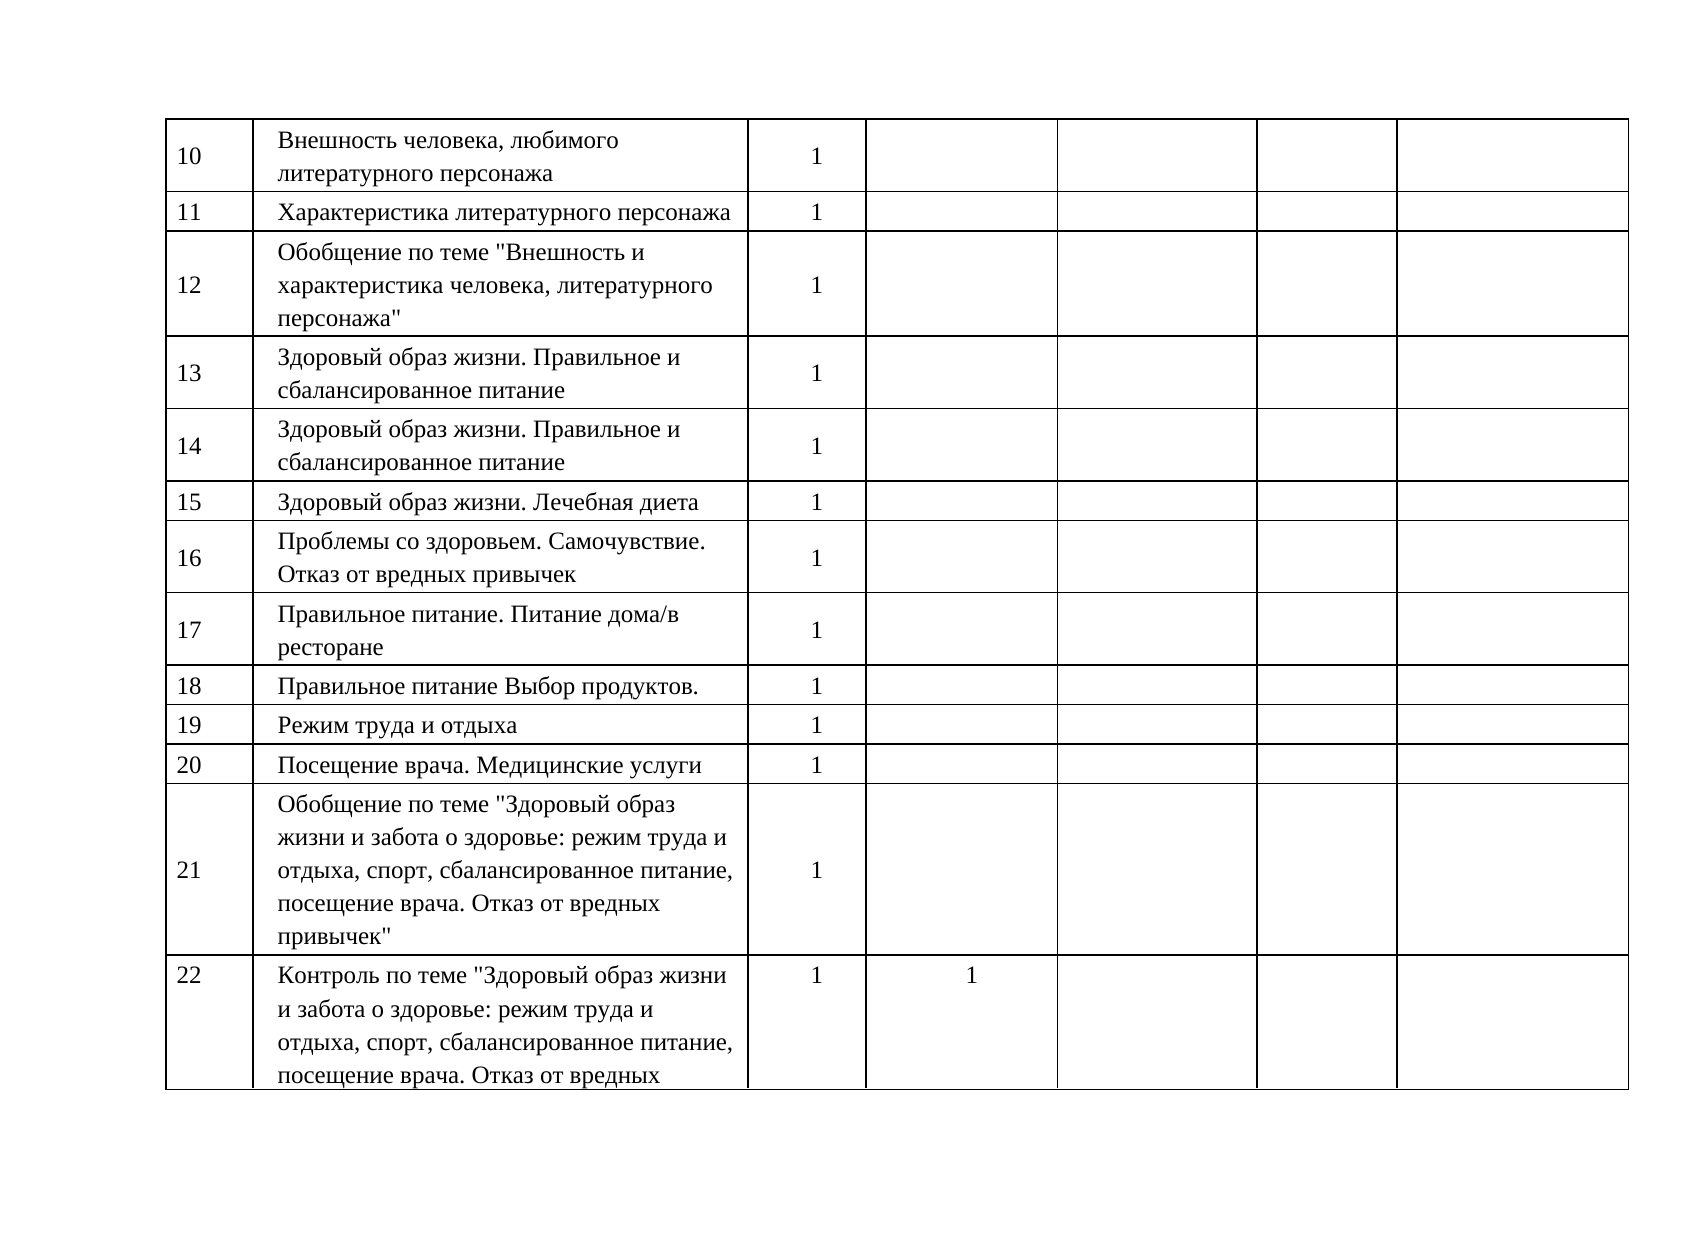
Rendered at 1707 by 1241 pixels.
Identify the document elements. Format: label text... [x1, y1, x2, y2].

table_cell 22 [167, 956, 252, 1088]
table_cell Здоровый образ жизни. Правильное и сбалансированное питание [254, 337, 747, 408]
table_cell [1258, 705, 1396, 743]
table_cell [867, 232, 1057, 335]
table_cell [1258, 337, 1396, 408]
table_cell [1058, 666, 1256, 704]
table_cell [254, 956, 747, 1088]
table_cell [867, 192, 1057, 230]
table_cell [1058, 521, 1256, 592]
table_cell [1398, 593, 1628, 664]
table_cell 20 [167, 745, 252, 782]
table_cell 21 [167, 784, 252, 954]
table_cell [867, 337, 1057, 408]
table_cell Характеристика литературного персонажа [254, 192, 747, 230]
table_cell Обобщение по теме "Здоровый образ жизни и забота о здоровье: режим труда и отдыха, спорт, сбалансированное питание, посещение врача. Отказ от вредных привычек" [254, 784, 747, 954]
table_cell [867, 120, 1057, 191]
table_cell 15 [167, 482, 252, 519]
table_cell [1398, 192, 1628, 230]
table_cell Здоровый образ жизни. Правильное и сбалансированное питание [254, 409, 747, 480]
table_cell 1 [749, 409, 865, 480]
table_cell 16 [167, 521, 252, 592]
table_cell 1 [749, 337, 865, 408]
table_cell [1258, 666, 1396, 704]
table_cell [1398, 409, 1628, 480]
table_cell Правильное питание Выбор продуктов. [254, 666, 747, 704]
table_cell Проблемы со здоровьем. Самочувствие. Отказ от вредных привычек [254, 521, 747, 592]
table_cell Внешность человека, любимого литературного персонажа [254, 120, 747, 191]
table_cell [1398, 120, 1628, 191]
table_cell [1398, 745, 1628, 782]
table_cell 1 [749, 192, 865, 230]
table_cell [1258, 409, 1396, 480]
table_cell [1058, 745, 1256, 782]
table_cell [1398, 956, 1628, 1088]
table_cell [1058, 409, 1256, 480]
table_cell 1 [749, 784, 865, 954]
table_cell 17 [167, 593, 252, 664]
table_cell Посещение врача. Медицинские услуги [254, 745, 747, 782]
table_cell [1398, 482, 1628, 519]
table_cell [1058, 120, 1256, 191]
table_cell [1058, 482, 1256, 519]
table_cell [867, 593, 1057, 664]
table_cell [867, 409, 1057, 480]
table_cell [1398, 705, 1628, 743]
table_cell [1258, 482, 1396, 519]
table_cell [1258, 593, 1396, 664]
table_cell Правильное питание. Питание дома/в ресторане [254, 593, 747, 664]
table_cell 13 [167, 337, 252, 408]
table_cell 1 [749, 593, 865, 664]
table_cell 1 [749, 666, 865, 704]
table_cell 18 [167, 666, 252, 704]
table_cell [867, 521, 1057, 592]
table_cell [1398, 784, 1628, 954]
table_cell [867, 745, 1057, 782]
table_cell [1258, 120, 1396, 191]
table_cell [1258, 192, 1396, 230]
table_cell [1398, 337, 1628, 408]
table_cell 1 [749, 482, 865, 519]
table_cell 1 [749, 232, 865, 335]
table_cell [1058, 232, 1256, 335]
table_cell [1058, 593, 1256, 664]
table_cell 1 [749, 120, 865, 191]
table_cell Здоровый образ жизни. Лечебная диета [254, 482, 747, 519]
table_cell [1258, 745, 1396, 782]
table_cell 1 [749, 956, 865, 1088]
table_cell 1 [867, 956, 1057, 1088]
table_cell [1058, 956, 1256, 1088]
table_cell Обобщение по теме "Внешность и характеристика человека, литературного персонажа" [254, 232, 747, 335]
table_cell 14 [167, 409, 252, 480]
table_cell [867, 784, 1057, 954]
table_cell 10 [167, 120, 252, 191]
table_cell 19 [167, 705, 252, 743]
table_cell [1058, 705, 1256, 743]
table_cell [867, 705, 1057, 743]
table_cell [1058, 337, 1256, 408]
table_cell 1 [749, 521, 865, 592]
table_cell [1258, 521, 1396, 592]
table_cell [1058, 784, 1256, 954]
table_cell [1258, 232, 1396, 335]
table_cell [1398, 232, 1628, 335]
table_cell [1258, 956, 1396, 1088]
table_cell [867, 482, 1057, 519]
table_cell Режим труда и отдыха [254, 705, 747, 743]
table_cell 1 [749, 745, 865, 782]
table_cell 11 [167, 192, 252, 230]
table_cell [867, 666, 1057, 704]
table_cell 12 [167, 232, 252, 335]
table_cell 1 [749, 705, 865, 743]
table_cell [1398, 521, 1628, 592]
table_cell [1058, 192, 1256, 230]
table_cell [1398, 666, 1628, 704]
table_cell [1258, 784, 1396, 954]
